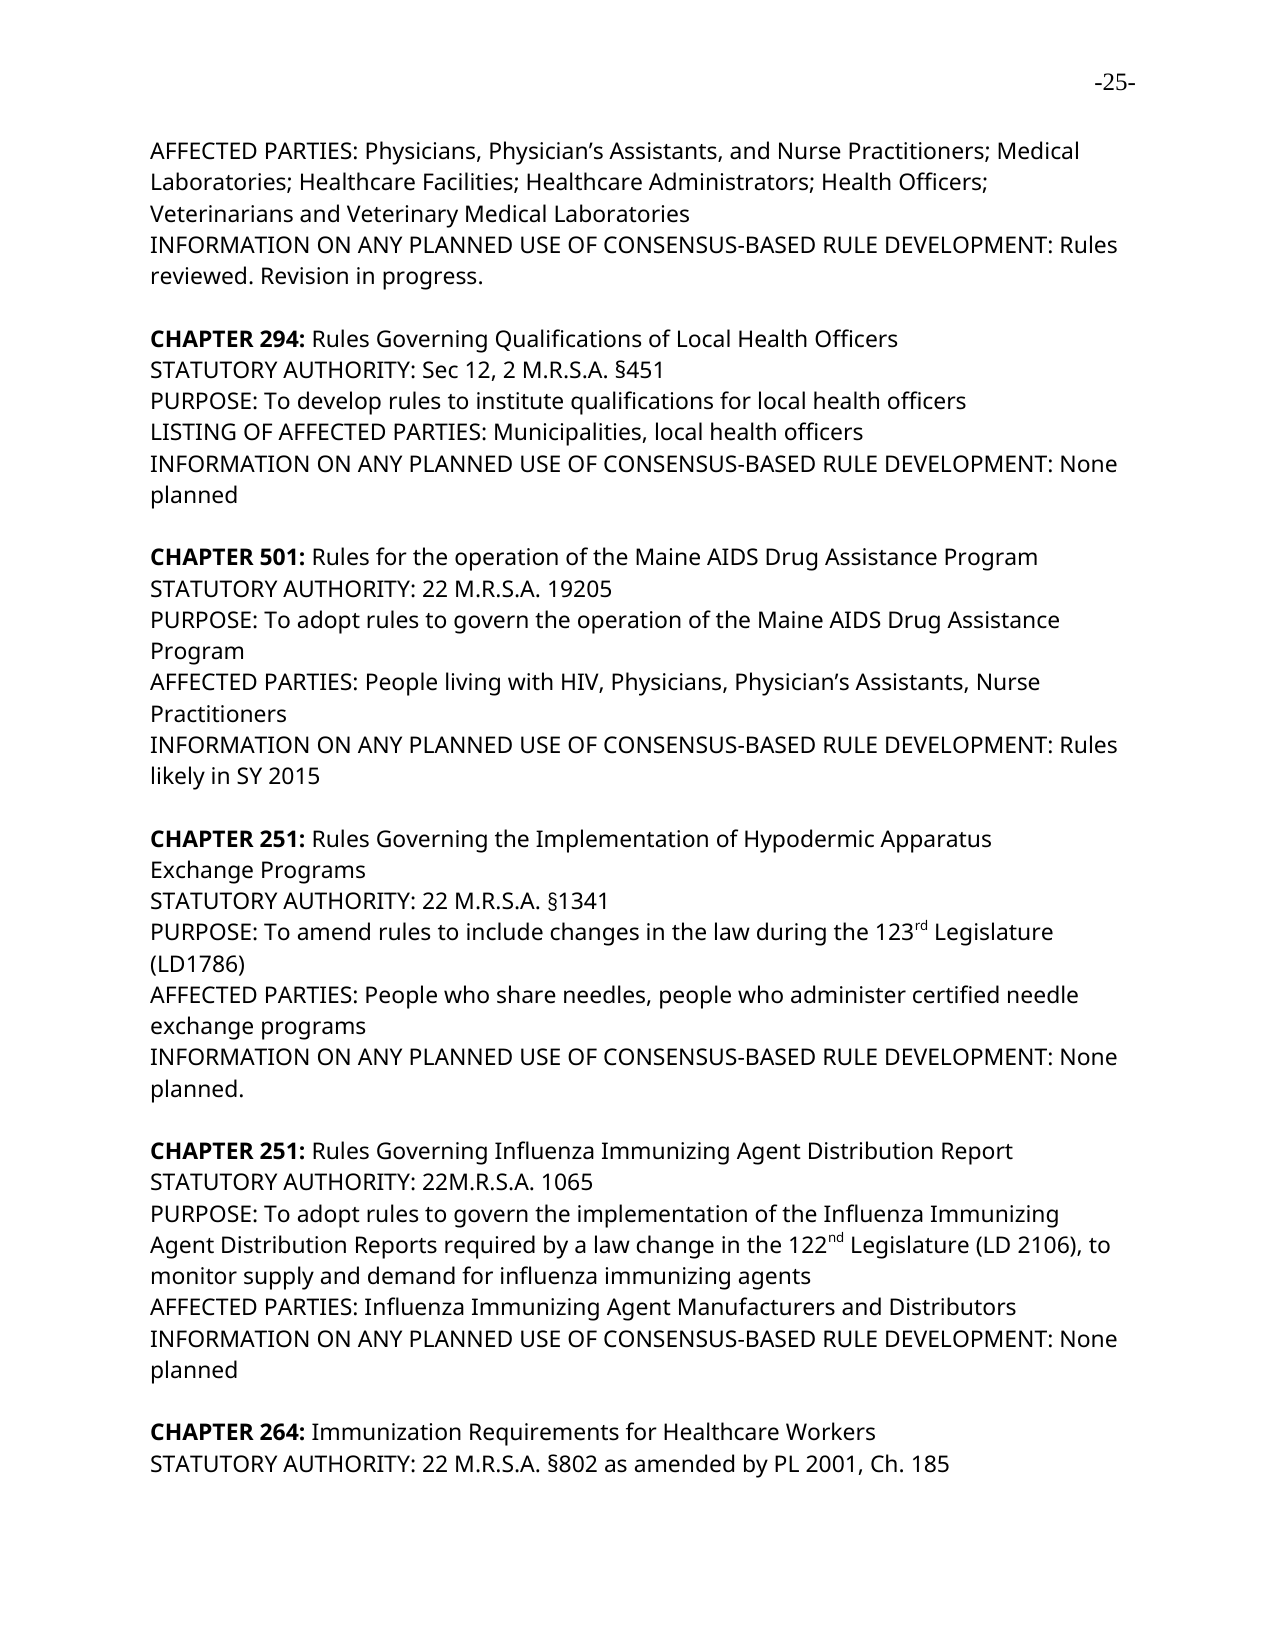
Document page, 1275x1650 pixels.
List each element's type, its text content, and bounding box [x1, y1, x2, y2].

text CHAPTER 501: Rules for the operation of the Maine AIDS Drug Assistance Program [150, 541, 1125, 572]
text CHAPTER 251: Rules Governing Influenza Immunizing Agent Distribution Report [150, 1135, 1125, 1166]
text CHAPTER 294: Rules Governing Qualifications of Local Health Officers [150, 322, 1125, 354]
text AFFECTED PARTIES: Influenza Immunizing Agent Manufacturers and Distributors [150, 1291, 1125, 1322]
text STATUTORY AUTHORITY: 22 M.R.S.A. §802 as amended by PL 2001, Ch. 185 [150, 1447, 1125, 1479]
text INFORMATION ON ANY PLANNED USE OF CONSENSUS-BASED RULE DEVELOPMENT: None planned [150, 447, 1125, 510]
text STATUTORY AUTHORITY: 22M.R.S.A. 1065 [150, 1166, 1125, 1197]
text STATUTORY AUTHORITY: 22 M.R.S.A. 19205 [150, 572, 1125, 604]
text AFFECTED PARTIES: People who share needles, people who administer certified needle exchange programs [150, 979, 1125, 1041]
text LISTING OF AFFECTED PARTIES: Municipalities, local health officers [150, 416, 1125, 447]
text PURPOSE: To develop rules to institute qualifications for local health officers [150, 385, 1125, 416]
text STATUTORY AUTHORITY: 22 M.R.S.A. §1341 [150, 885, 1125, 916]
text AFFECTED PARTIES: Physicians, Physician’s Assistants, and Nurse Practitioners; Medical Laboratories; Healthcare Facilities; Healthcare Administrators; Health Officers; Veterinarians and Veterinary Medical Laboratories [150, 135, 1125, 229]
text INFORMATION ON ANY PLANNED USE OF CONSENSUS-BASED RULE DEVELOPMENT: Rules likely in SY 2015 [150, 729, 1125, 791]
text PURPOSE: To adopt rules to govern the operation of the Maine AIDS Drug Assistance Program [150, 604, 1087, 666]
text INFORMATION ON ANY PLANNED USE OF CONSENSUS-BASED RULE DEVELOPMENT: None planned [150, 1322, 1125, 1385]
text INFORMATION ON ANY PLANNED USE OF CONSENSUS-BASED RULE DEVELOPMENT: Rules reviewed. Revision in progress. [150, 229, 1125, 291]
text INFORMATION ON ANY PLANNED USE OF CONSENSUS-BASED RULE DEVELOPMENT: None planned. [150, 1041, 1125, 1104]
text AFFECTED PARTIES: People living with HIV, Physicians, Physician’s Assistants, Nurse Practitioners [150, 666, 1087, 729]
text STATUTORY AUTHORITY: Sec 12, 2 M.R.S.A. §451 [150, 354, 1125, 385]
text Exchange Programs [150, 854, 1125, 885]
text PURPOSE: To amend rules to include changes in the law during the 123rd Legislature (LD1786) [150, 916, 1097, 979]
text CHAPTER 264: Immunization Requirements for Healthcare Workers [150, 1416, 1125, 1447]
text PURPOSE: To adopt rules to govern the implementation of the Influenza Immunizing Agent Distribution Reports required by a law change in the 122nd Legislature (LD 2106), to monitor supply and demand for influenza immunizing agents [150, 1197, 1125, 1291]
text CHAPTER 251: Rules Governing the Implementation of Hypodermic Apparatus [150, 822, 1125, 854]
